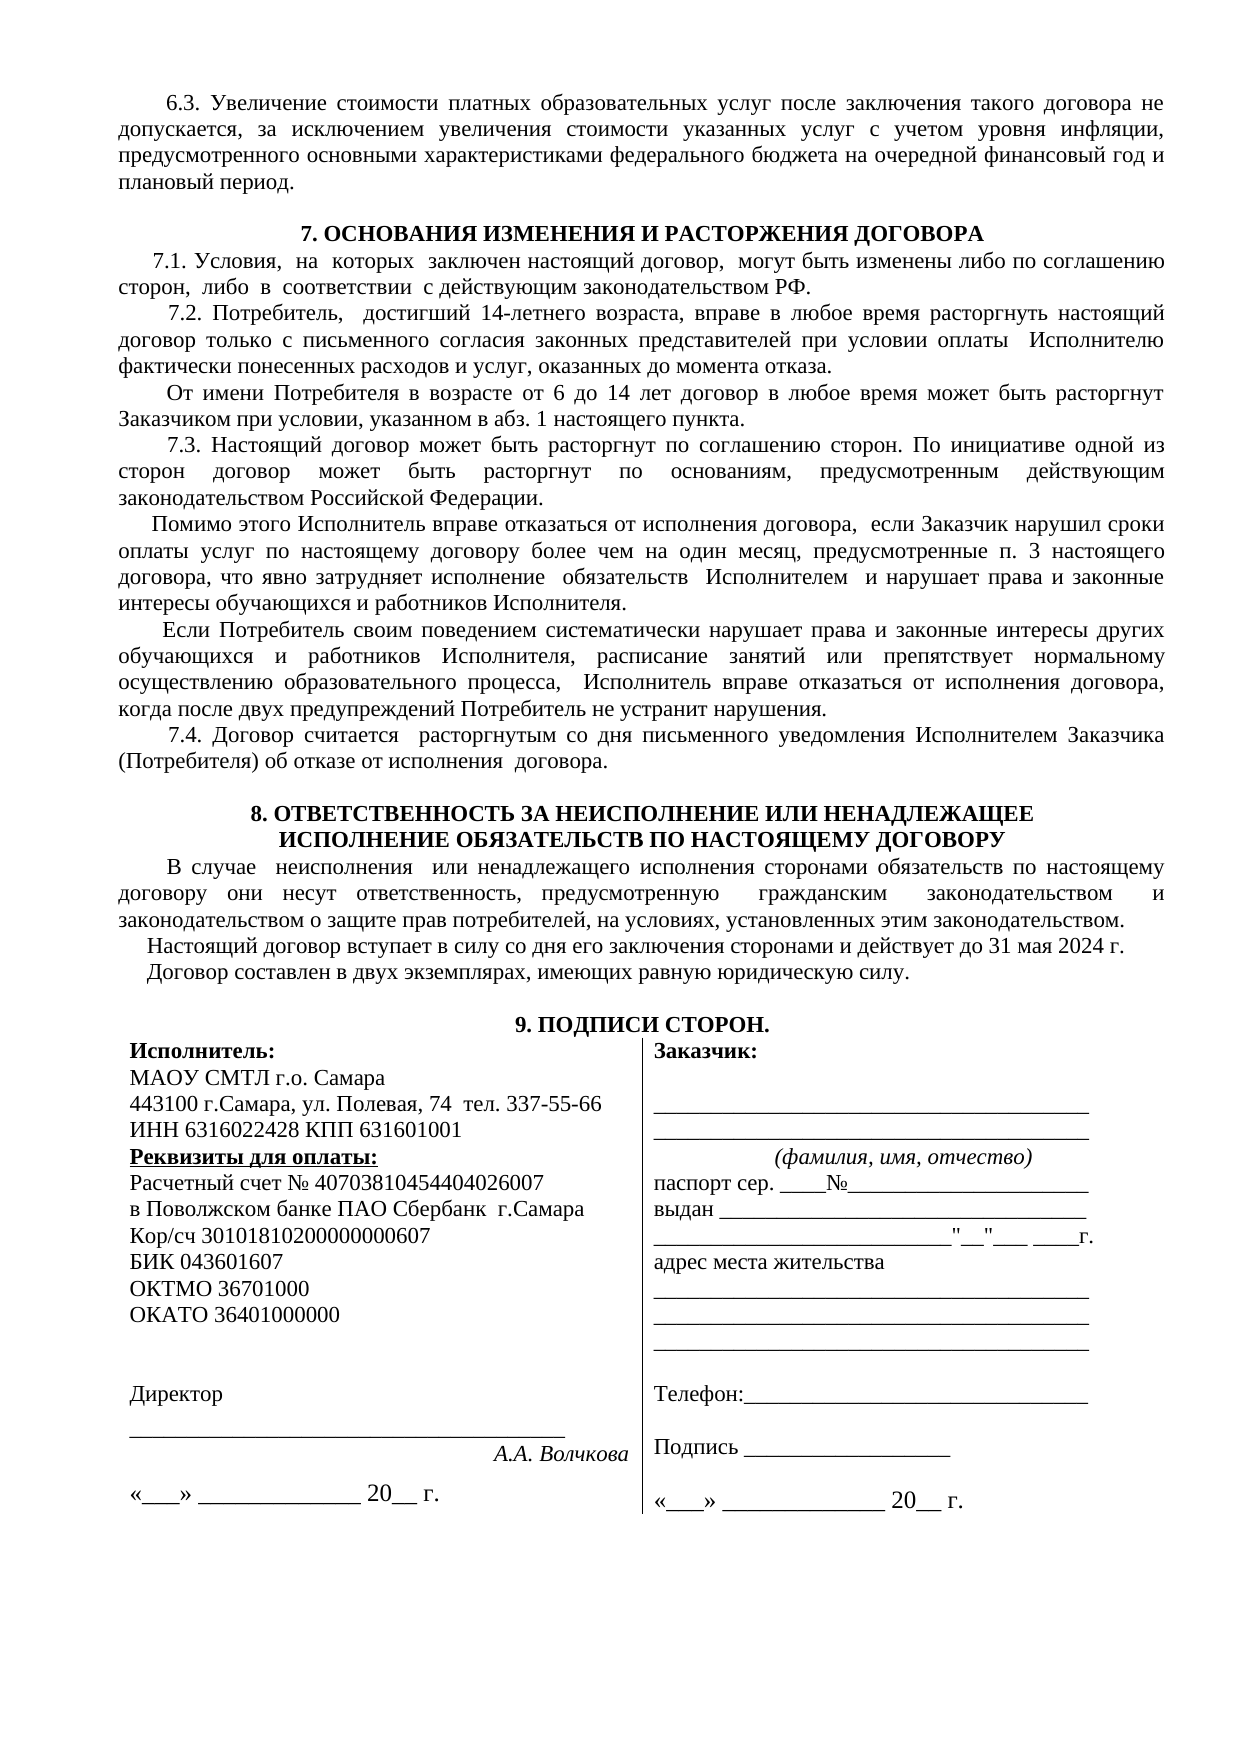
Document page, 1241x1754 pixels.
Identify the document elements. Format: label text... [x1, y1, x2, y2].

text 7. ОСНОВАНИЯ ИЗМЕНЕНИЯ И РАСТОРЖЕНИЯ ДОГОВОРА [118, 220, 1167, 247]
table_header Заказчик: ______________________________________ ______________________________________ (фамилия, имя, отчество) паспорт сер. ____№_____________________ выдан ________________________________ __________________________"__"___ ____г. адрес места жительства ______________________________________ ______________________________________ ______________________________________ Телефон:______________________________ Подпись __________________ «___» _____________ 20__ г. [643, 1038, 1167, 1514]
text В случае неисполнения или ненадлежащего исполнения сторонами обязательств по настоящему договору они несут ответственность, предусмотренную гражданским законодательством и законодательством о защите прав потребителей, на условиях, установленных этим законодательством. [118, 853, 1167, 932]
text 7.4. Договор считается расторгнутым со дня письменного уведомления Исполнителем Заказчика (Потребителя) об отказе от исполнения договора. [118, 721, 1167, 774]
text Настоящий договор вступает в силу со дня его заключения сторонами и действует до 31 мая 2024 г. [118, 932, 1167, 958]
text ИСПОЛНЕНИЕ ОБЯЗАТЕЛЬСТВ ПО НАСТОЯЩЕМУ ДОГОВОРУ [118, 827, 1167, 853]
text 6.3. Увеличение стоимости платных образовательных услуг после заключения такого договора не допускается, за исключением увеличения стоимости указанных услуг с учетом уровня инфляции, предусмотренного основными характеристиками федерального бюджета на очередной финансовый год и плановый период. [118, 89, 1167, 194]
text 8. ОТВЕТСТВЕННОСТЬ ЗА НЕИСПОЛНЕНИЕ ИЛИ НЕНАДЛЕЖАЩЕЕ [118, 800, 1167, 827]
text Если Потребитель своим поведением систематически нарушает права и законные интересы других обучающихся и работников Исполнителя, расписание занятий или препятствует нормальному осуществлению образовательного процесса, Исполнитель вправе отказаться от исполнения договора, когда после двух предупреждений Потребитель не устранит нарушения. [118, 616, 1167, 721]
text 7.3. Настоящий договор может быть расторгнут по соглашению сторон. По инициативе одной из сторон договор может быть расторгнут по основаниям, предусмотренным действующим законодательством Российской Федерации. [118, 431, 1167, 510]
table_header Исполнитель: МАОУ СМТЛ г.о. Самара .Самара, ул. Полевая, 74 тел. 337-55-66 ИНН 6316022428 КПП 631601001 Реквизиты для оплаты: Расчетный счет № 40703810454404026007 в Поволжском банке ПАО Сбербанк г.Самара Кор/сч 30101810200000000607 БИК 043601607 ОКТМО 36701000 ОКАТО 36401000000 Директор ______________________________________ А.А. Волчкова «___» _____________ 20__ г. [118, 1038, 642, 1514]
text От имени Потребителя в возрасте от 6 до 14 лет договор в любое время может быть расторгнут Заказчиком при условии, указанном в абз. 1 настоящего пункта. [118, 378, 1167, 431]
text Договор составлен в двух экземплярах, имеющих равную юридическую силу. [118, 958, 1167, 985]
text Помимо этого Исполнитель вправе отказаться от исполнения договора, если Заказчик нарушил сроки оплаты услуг по настоящему договору более чем на один месяц, предусмотренные п. 3 настоящего договора, что явно затрудняет исполнение обязательств Исполнителем и нарушает права и законные интересы обучающихся и работников Исполнителя. [118, 510, 1167, 616]
text 9. ПОДПИСИ СТОРОН. [118, 1011, 1167, 1037]
text 7.1. Условия, на которых заключен настоящий договор, могут быть изменены либо по соглашению сторон, либо в соответствии с действующим законодательством РФ. [118, 247, 1167, 299]
text 7.2. Потребитель, достигший 14-летнего возраста, вправе в любое время расторгнуть настоящий договор только с письменного согласия законных представителей при условии оплаты Исполнителю фактически понесенных расходов и услуг, оказанных до момента отказа. [118, 299, 1167, 378]
